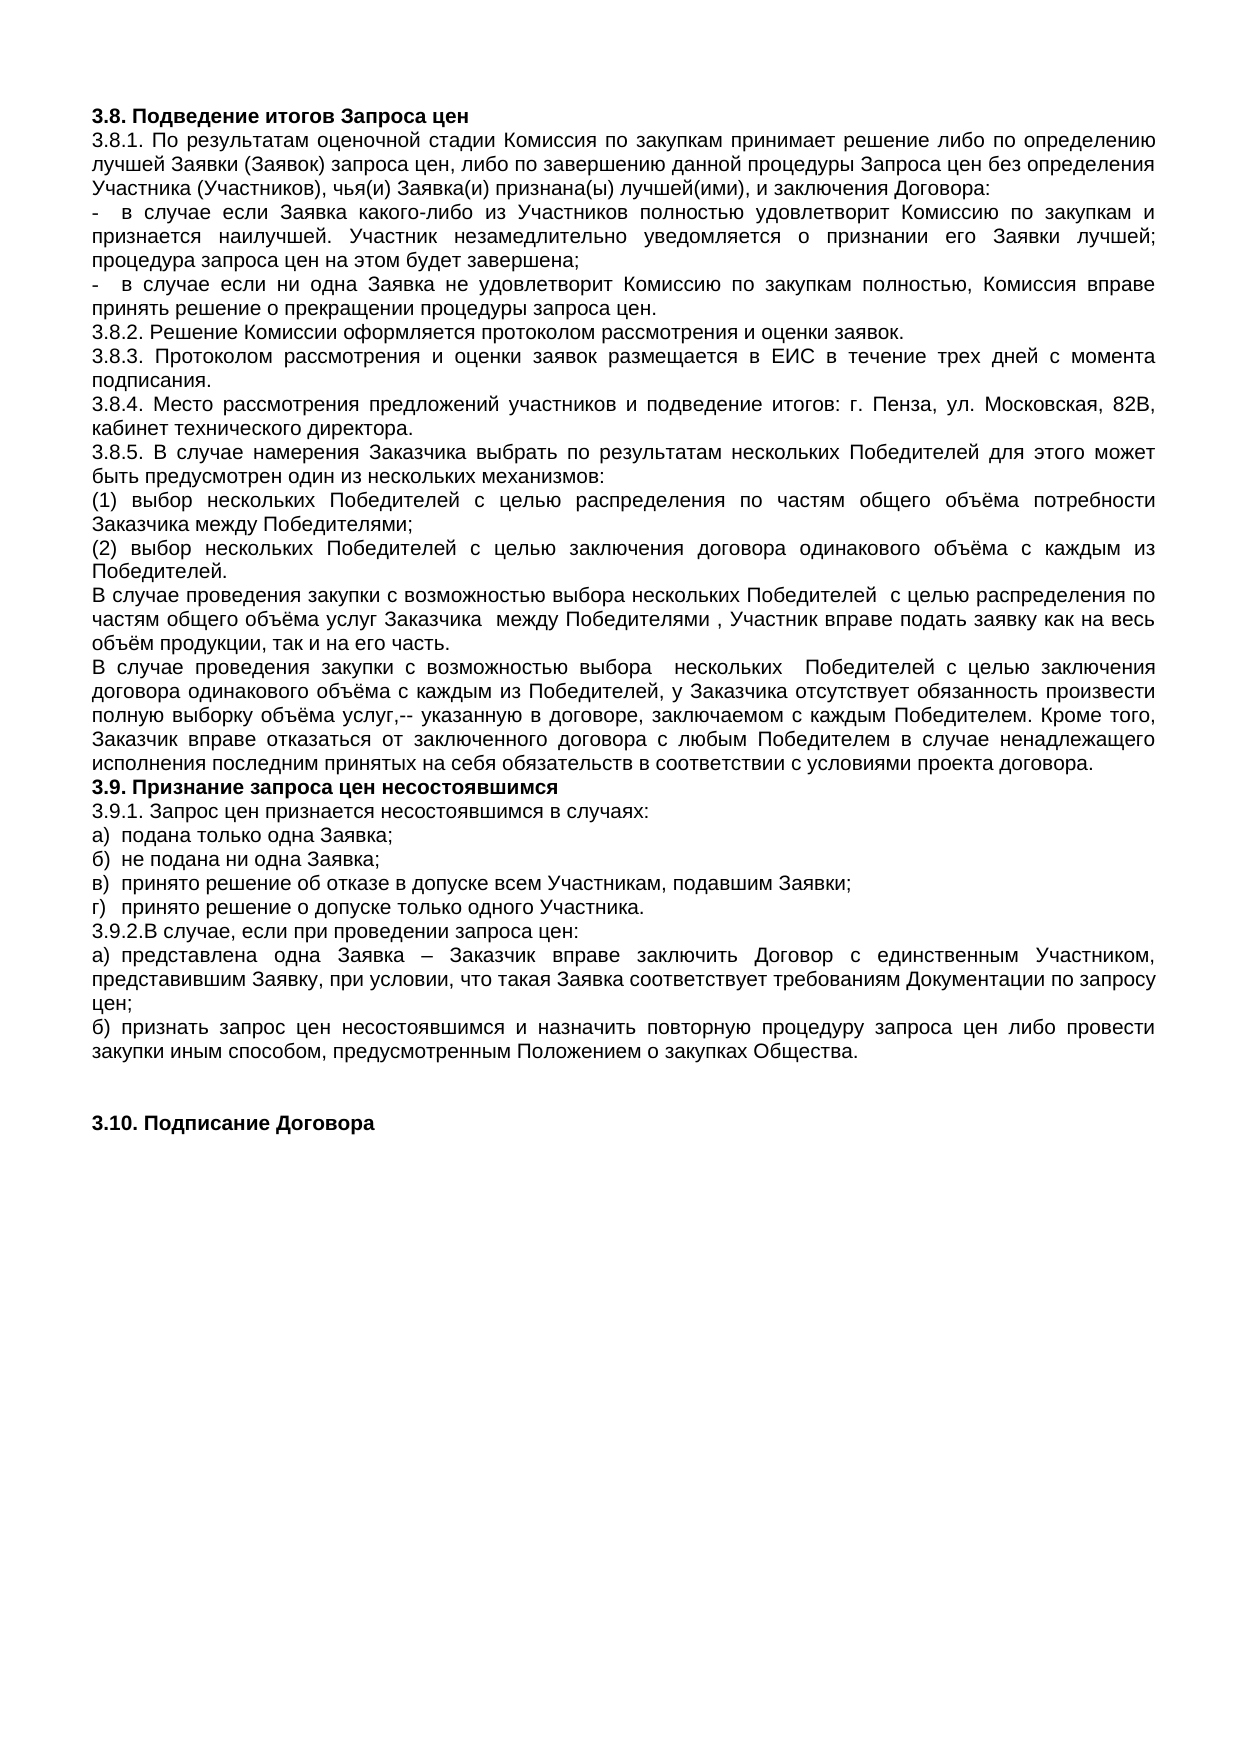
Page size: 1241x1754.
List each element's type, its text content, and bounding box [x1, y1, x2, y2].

list в случае если ни одна Заявка не удовлетворит Комиссию по закупкам полностью, Комиссия вправе принять решение о прекращении процедуры запроса цен. [92, 272, 1157, 320]
list не подана ни одна Заявка; [92, 847, 1157, 871]
list в случае если Заявка какого-либо из Участников полностью удовлетворит Комиссию по закупкам и признается наилучшей. Участник незамедлительно уведомляется о признании его Заявки лучшей; процедура запроса цен на этом будет завершена; [92, 199, 1157, 272]
text 3.8.2. Решение Комиссии оформляется протоколом рассмотрения и оценки заявок. [92, 320, 1157, 344]
text В случае проведения закупки с возможностью выбора нескольких Победителей с целью распределения по частям общего объёма услуг Заказчика между Победителями , Участник вправе подать заявку как на весь объём продукции, так и на его часть. [92, 583, 1157, 655]
list подана только одна Заявка; [92, 823, 1157, 847]
text 3.8.4. Место рассмотрения предложений участников и подведение итогов: г. Пенза, ул. Московская, 82В, кабинет технического директора. [92, 392, 1157, 439]
list принято решение об отказе в допуске всем Участникам, подавшим Заявки; [92, 871, 1157, 895]
text (2) выбор нескольких Победителей с целью заключения договора одинакового объёма с каждым из Победителей. [92, 535, 1157, 583]
text (1) выбор нескольких Победителей с целью распределения по частям общего объёма потребности Заказчика между Победителями; [92, 487, 1157, 535]
text 3.8.5. В случае намерения Заказчика выбрать по результатам нескольких Победителей для этого может быть предусмотрен один из нескольких механизмов: [92, 439, 1157, 487]
list признать запрос цен несостоявшимся и назначить повторную процедуру запроса цен либо провести закупки иным способом, предусмотренным Положением о закупках Общества. [92, 1014, 1157, 1062]
subtitle 3.10. Подписание Договора [92, 1110, 1157, 1134]
list принято решение о допуске только одного Участника. [92, 895, 1157, 919]
text 3.9.2.В случае, если при проведении запроса цен: [92, 919, 1157, 943]
subtitle 3.8. Подведение итогов Запроса цен [92, 104, 1157, 128]
text В случае проведения закупки с возможностью выбора нескольких Победителей с целью заключения договора одинакового объёма с каждым из Победителей, у Заказчика отсутствует обязанность произвести полную выборку объёма услуг,-- указанную в договоре, заключаемом с каждым Победителем. Кроме того, Заказчик вправе отказаться от заключенного договора с любым Победителем в случае ненадлежащего исполнения последним принятых на себя обязательств в соответствии с условиями проекта договора. [92, 655, 1157, 775]
subtitle 3.9. Признание запроса цен несостоявшимся [92, 775, 1157, 799]
text 3.8.3. Протоколом рассмотрения и оценки заявок размещается в ЕИС в течение трех дней с момента подписания. [92, 344, 1157, 392]
text 3.9.1. Запрос цен признается несостоявшимся в случаях: [92, 799, 1157, 823]
text 3.8.1. По результатам оценочной стадии Комиссия по закупкам принимает решение либо по определению лучшей Заявки (Заявок) запроса цен, либо по завершению данной процедуры Запроса цен без определения Участника (Участников), чья(и) Заявка(и) признана(ы) лучшей(ими), и заключения Договора: [92, 128, 1157, 199]
list представлена одна Заявка – Заказчик вправе заключить Договор с единственным Участником, представившим Заявку, при условии, что такая Заявка соответствует требованиям Документации по запросу цен; [92, 943, 1157, 1014]
